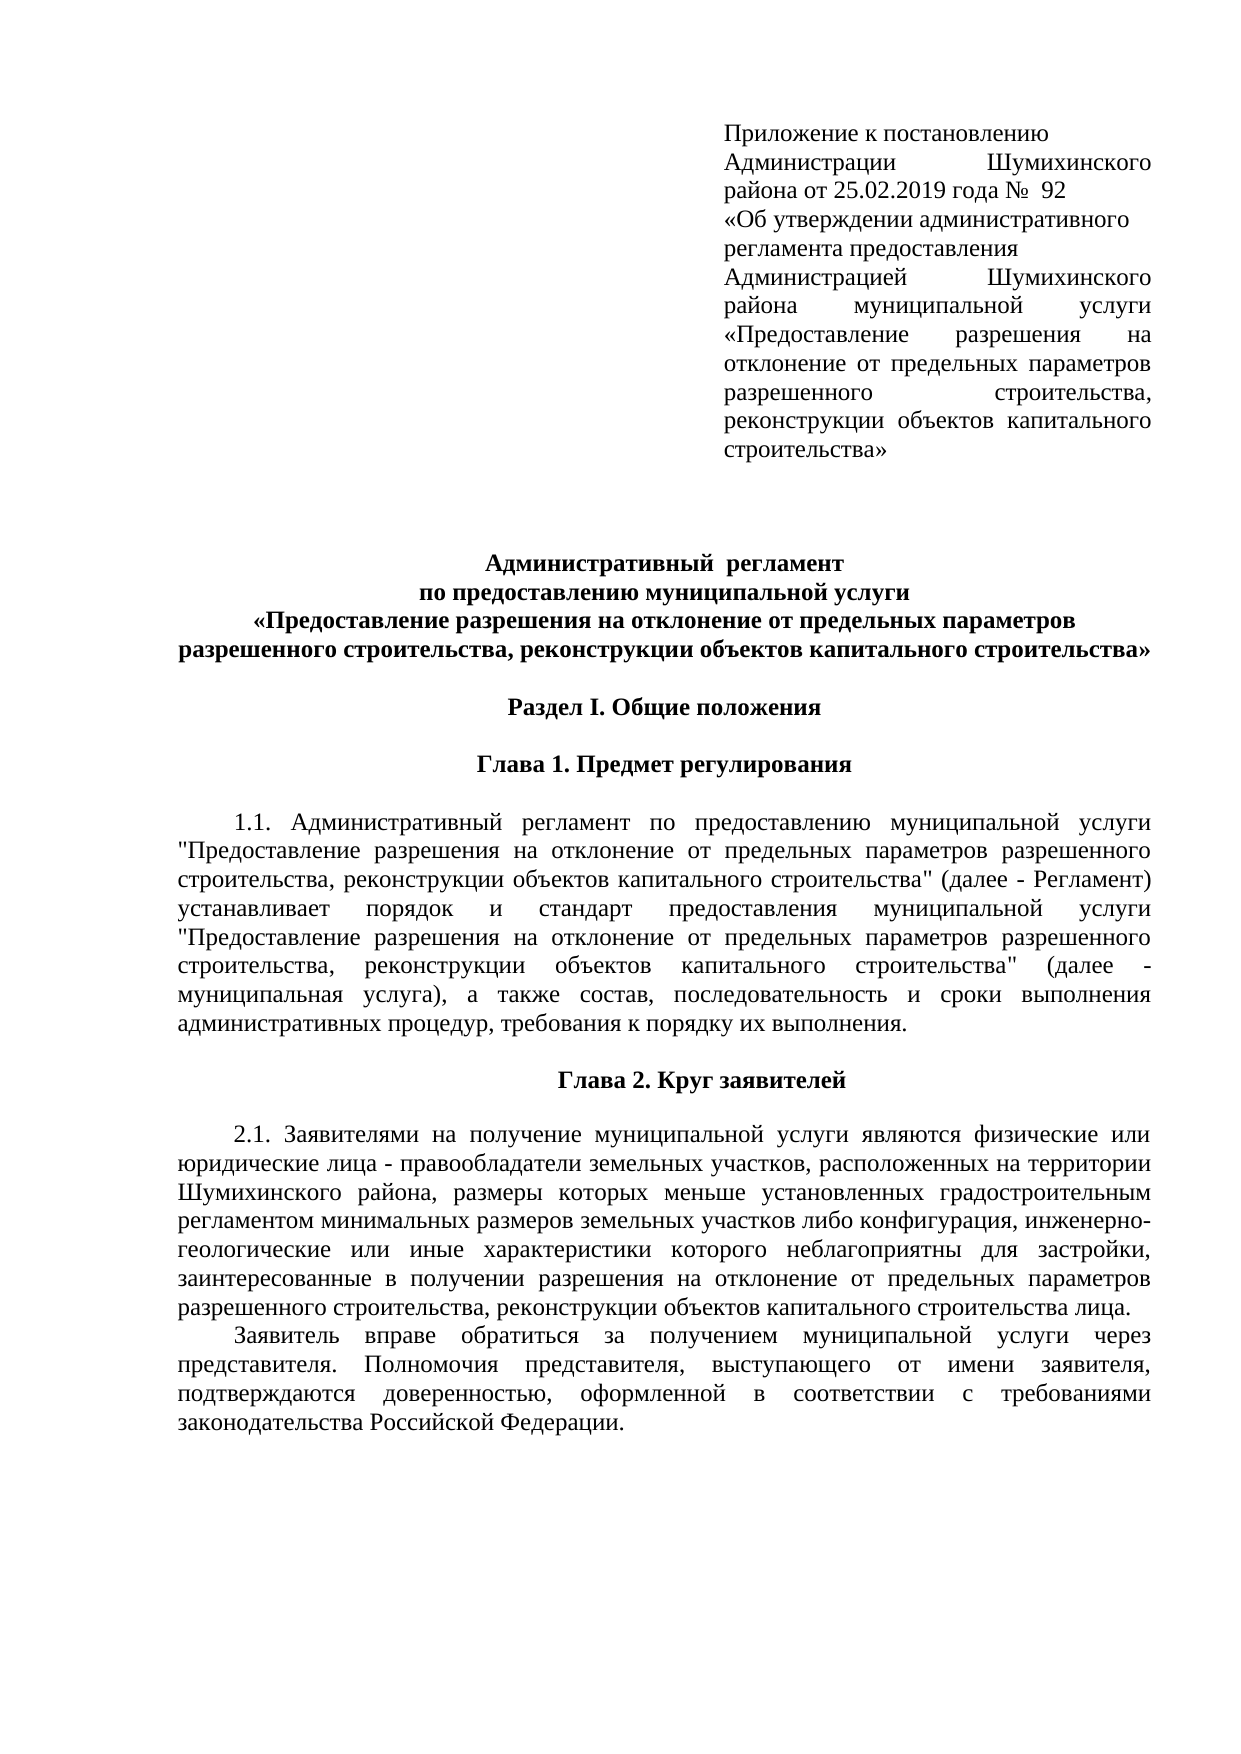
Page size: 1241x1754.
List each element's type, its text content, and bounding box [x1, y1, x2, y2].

text 2.1. Заявителями на получение муниципальной услуги являются физические или юридические лица - правообладатели земельных участков, расположенных на территории Шумихинского района, размеры которых меньше установленных градостроительным регламентом минимальных размеров земельных участков либо конфигурация, инженерно-геологические или иные характеристики которого неблагоприятны для застройки, заинтересованные в получении разрешения на отклонение от предельных параметров разрешенного строительства, реконструкции объектов капитального строительства лица. [177, 1119, 1152, 1321]
text 1.1. Административный регламент по предоставлению муниципальной услуги "Предоставление разрешения на отклонение от предельных параметров разрешенного строительства, реконструкции объектов капитального строительства" (далее - Регламент) устанавливает порядок и стандарт предоставления муниципальной услуги "Предоставление разрешения на отклонение от предельных параметров разрешенного строительства, реконструкции объектов капитального строительства" (далее - муниципальная услуга), а также состав, последовательность и сроки выполнения административных процедур, требования к порядку их выполнения. [177, 807, 1152, 1037]
text Глава 2. Круг заявителей [177, 1065, 1152, 1094]
text «Об утверждении административного [723, 204, 1152, 233]
text регламента предоставления [723, 233, 1152, 262]
text Администрацией Шумихинского района муниципальной услуги «Предоставление разрешения на отклонение от предельных параметров разрешенного строительства, реконструкции объектов капитального строительства» [723, 262, 1152, 463]
text по предоставлению муниципальной услуги [177, 577, 1152, 605]
text «Предоставление разрешения на отклонение от предельных параметров разрешенного строительства, реконструкции объектов капитального строительства» [177, 605, 1152, 663]
text Приложение к постановлению [723, 118, 1152, 147]
text Заявитель вправе обратиться за получением муниципальной услуги через представителя. Полномочия представителя, выступающего от имени заявителя, подтверждаются доверенностью, оформленной в соответствии с требованиями законодательства Российской Федерации. [177, 1321, 1152, 1436]
text Глава 1. Предмет регулирования [177, 749, 1152, 778]
text Администрации Шумихинского района от 25.02.2019 года № 92 [723, 147, 1152, 204]
text Административный регламент [177, 548, 1152, 577]
text Раздел I. Общие положения [177, 692, 1152, 720]
